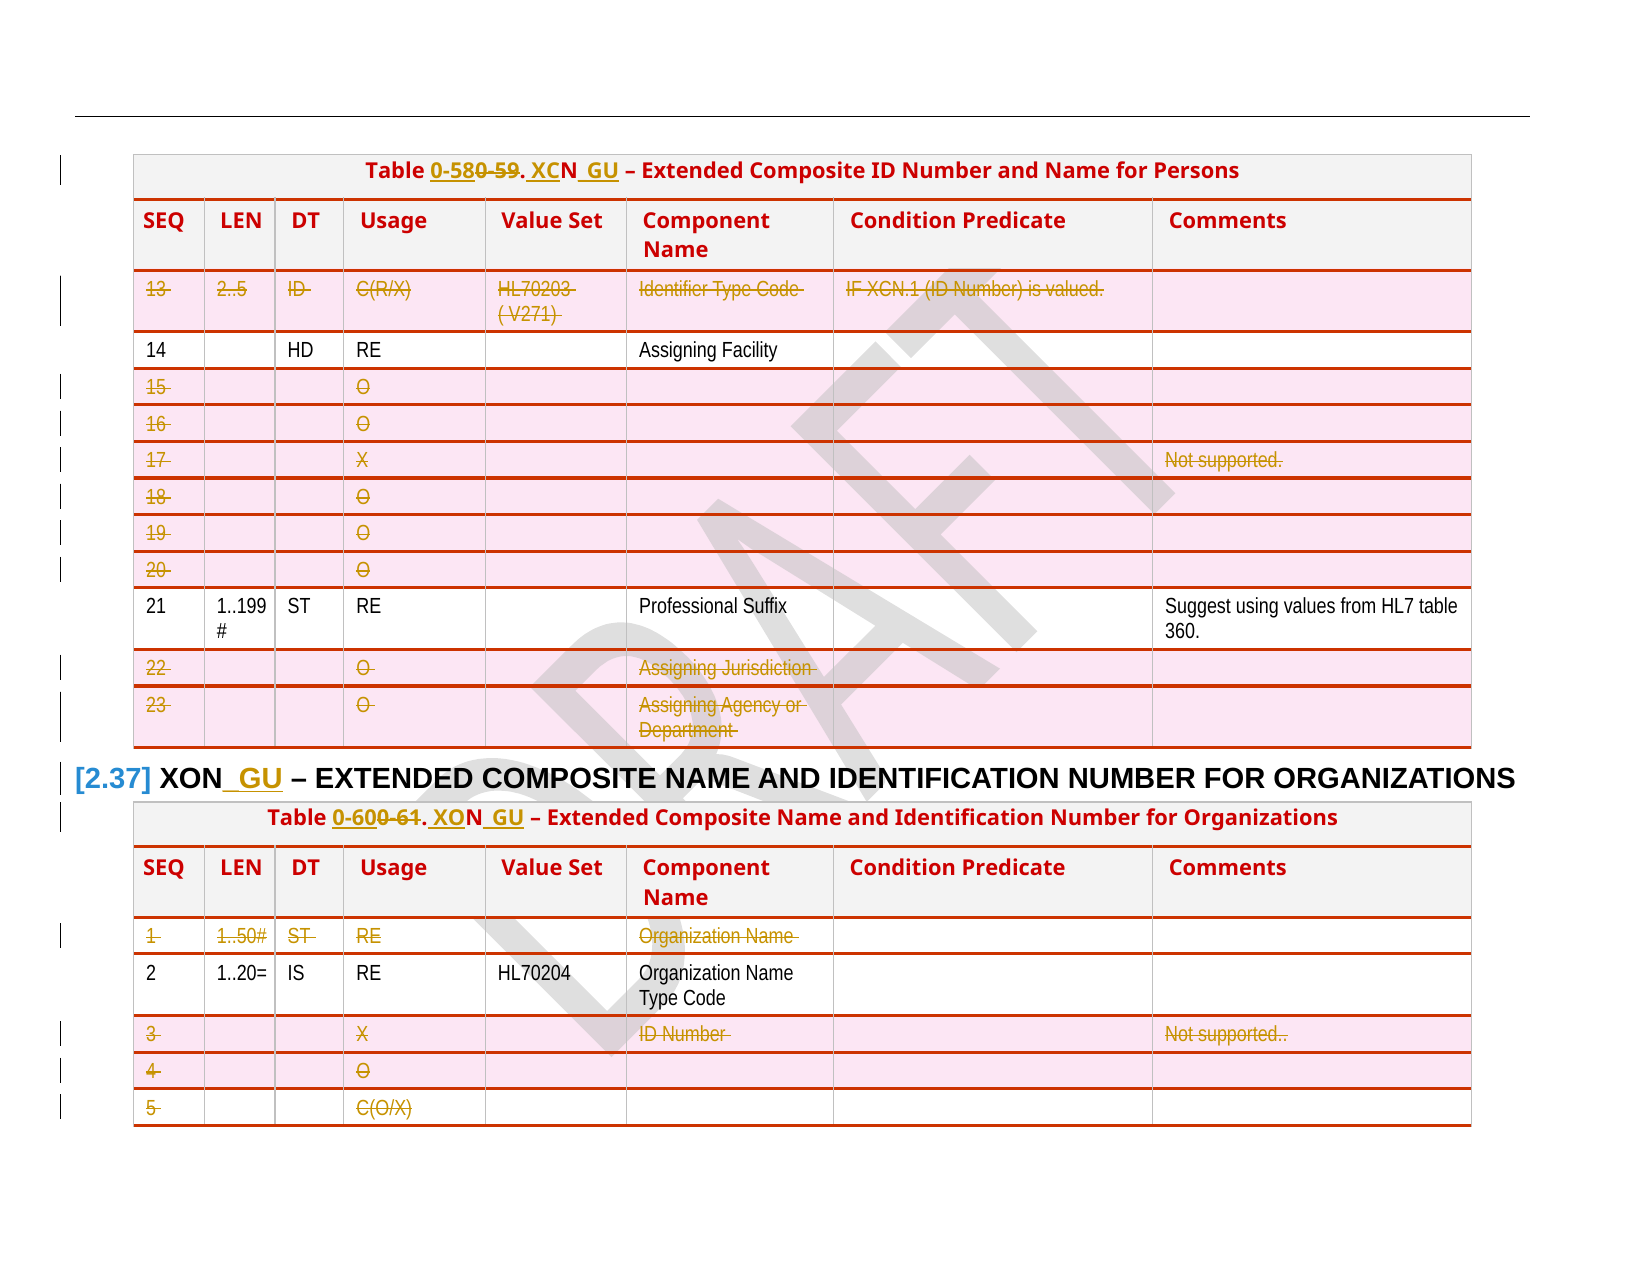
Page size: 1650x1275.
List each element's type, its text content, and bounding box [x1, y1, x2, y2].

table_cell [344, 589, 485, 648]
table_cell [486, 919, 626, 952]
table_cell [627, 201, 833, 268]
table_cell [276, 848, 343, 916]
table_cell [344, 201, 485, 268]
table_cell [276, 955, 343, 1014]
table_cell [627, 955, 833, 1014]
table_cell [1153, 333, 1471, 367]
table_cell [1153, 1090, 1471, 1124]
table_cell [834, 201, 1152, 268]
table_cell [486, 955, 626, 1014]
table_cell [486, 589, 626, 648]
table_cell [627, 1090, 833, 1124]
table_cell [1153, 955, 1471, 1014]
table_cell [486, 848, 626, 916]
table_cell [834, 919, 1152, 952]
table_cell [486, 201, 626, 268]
subtitle XON – Extended Composite Name and Identification Number for Organizations [75, 762, 1530, 795]
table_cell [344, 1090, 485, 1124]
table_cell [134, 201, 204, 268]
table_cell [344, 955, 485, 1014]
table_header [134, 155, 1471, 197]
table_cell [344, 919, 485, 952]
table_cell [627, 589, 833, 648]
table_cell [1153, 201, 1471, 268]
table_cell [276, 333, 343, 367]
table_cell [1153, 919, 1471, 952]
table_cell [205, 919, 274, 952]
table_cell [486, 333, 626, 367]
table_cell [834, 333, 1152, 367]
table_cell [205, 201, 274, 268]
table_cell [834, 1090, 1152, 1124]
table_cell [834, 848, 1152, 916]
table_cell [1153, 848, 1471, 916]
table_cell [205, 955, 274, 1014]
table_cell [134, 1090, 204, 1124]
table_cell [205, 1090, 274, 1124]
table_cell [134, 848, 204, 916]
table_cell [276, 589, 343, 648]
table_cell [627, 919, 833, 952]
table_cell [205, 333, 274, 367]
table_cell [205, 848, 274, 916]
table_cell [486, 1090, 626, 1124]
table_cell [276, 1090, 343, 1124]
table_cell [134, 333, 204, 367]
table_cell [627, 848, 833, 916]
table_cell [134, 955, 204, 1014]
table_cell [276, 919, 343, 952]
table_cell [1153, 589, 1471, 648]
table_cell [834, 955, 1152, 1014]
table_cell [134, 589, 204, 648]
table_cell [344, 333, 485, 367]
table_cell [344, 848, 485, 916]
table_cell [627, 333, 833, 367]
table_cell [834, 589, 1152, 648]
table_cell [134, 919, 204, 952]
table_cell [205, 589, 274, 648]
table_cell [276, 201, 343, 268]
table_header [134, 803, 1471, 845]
